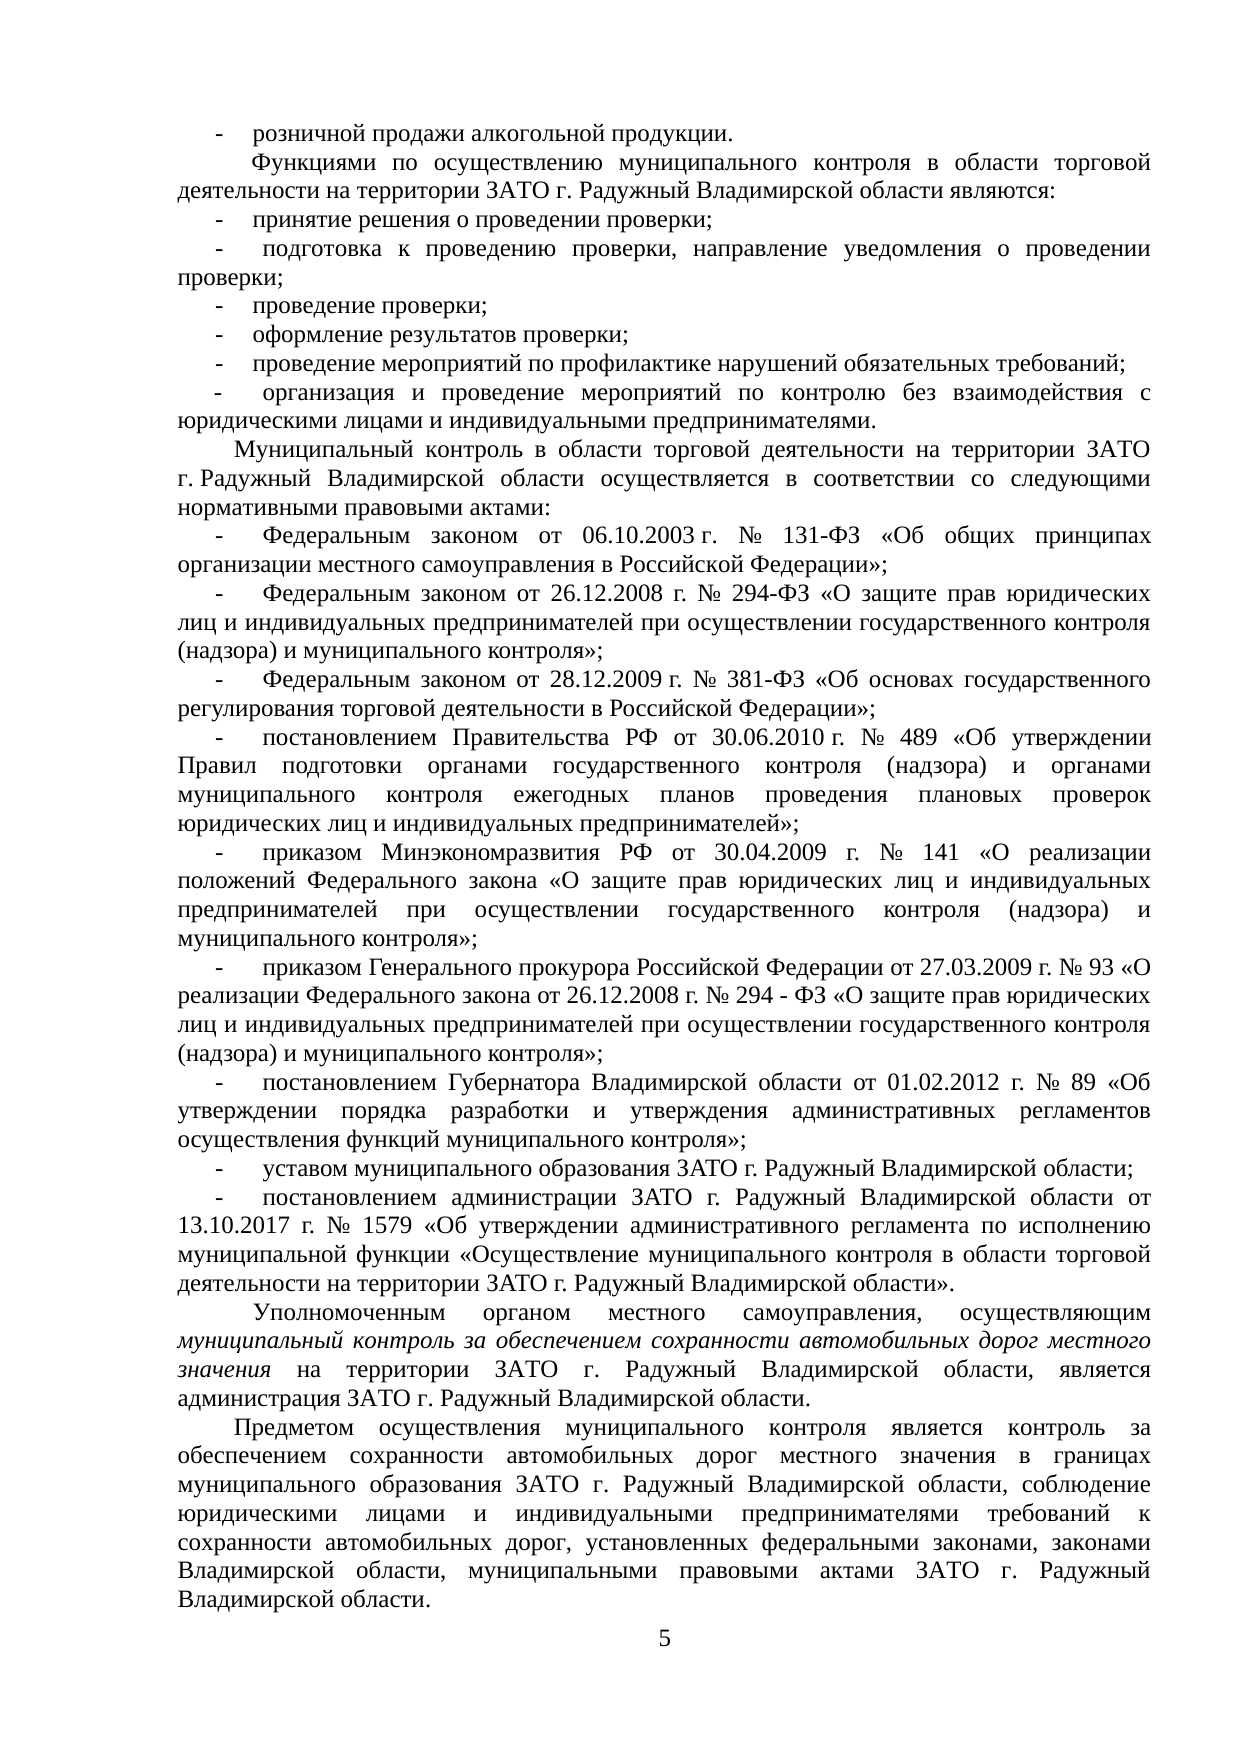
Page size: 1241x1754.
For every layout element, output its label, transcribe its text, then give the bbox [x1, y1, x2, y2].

list проведение проверки; [215, 291, 1152, 319]
list Федеральным законом от 26.12.2008 г. № 294-ФЗ «О защите прав юридических лиц и индивидуальных предпринимателей при осуществлении государственного контроля (надзора) и муниципального контроля»; [177, 578, 1152, 664]
list оформление результатов проверки; [215, 319, 1152, 348]
list постановлением Правительства РФ от 30.06.2010 г. № 489 «Об утверждении Правил подготовки органами государственного контроля (надзора) и органами муниципального контроля ежегодных планов проведения плановых проверок юридических лиц и индивидуальных предпринимателей»; [177, 722, 1152, 837]
list уставом муниципального образования ЗАТО г. Радужный Владимирской области; [177, 1153, 1152, 1182]
text Муниципальный контроль в области торговой деятельности на территории ЗАТО г. Радужный Владимирской области осуществляется в соответствии со следующими нормативными правовыми актами: [177, 434, 1152, 521]
text Предметом осуществления муниципального контроля является контроль за обеспечением сохранности автомобильных дорог местного значения в границах муниципального образования ЗАТО г. Радужный Владимирской области, соблюдение юридическими лицами и индивидуальными предпринимателями требований к сохранности автомобильных дорог, установленных федеральными законами, законами Владимирской области, муниципальными правовыми актами ЗАТО г. Радужный Владимирской области. [177, 1412, 1152, 1613]
list проведение мероприятий по профилактике нарушений обязательных требований; [215, 348, 1152, 377]
list Федеральным законом от 06.10.2003 г. № 131-ФЗ «Об общих принципах организации местного самоуправления в Российской Федерации»; [177, 521, 1152, 578]
list подготовка к проведению проверки, направление уведомления о проведении проверки; [177, 233, 1152, 291]
list приказом Генерального прокурора Российской Федерации от 27.03.2009 г. № 93 «О реализации Федерального закона от 26.12.2008 г. № 294 - ФЗ «О защите прав юридических лиц и индивидуальных предпринимателей при осуществлении государственного контроля (надзора) и муниципального контроля»; [177, 952, 1152, 1067]
list принятие решения о проведении проверки; [215, 204, 1152, 233]
list постановлением администрации ЗАТО г. Радужный Владимирской области от 13.10.2017 г. № 1579 «Об утверждении административного регламента по исполнению муниципальной функции «Осуществление муниципального контроля в области торговой деятельности на территории ЗАТО г. Радужный Владимирской области». [177, 1182, 1152, 1297]
text Функциями по осуществлению муниципального контроля в области торговой деятельности на территории ЗАТО г. Радужный Владимирской области являются: [177, 147, 1152, 204]
list розничной продажи алкогольной продукции. [215, 118, 1152, 147]
list Федеральным законом от 28.12.2009 г. № 381-ФЗ «Об основах государственного регулирования торговой деятельности в Российской Федерации»; [177, 664, 1152, 722]
list организация и проведение мероприятий по контролю без взаимодействия с юридическими лицами и индивидуальными предпринимателями. [177, 377, 1152, 434]
list постановлением Губернатора Владимирской области от 01.02.2012 г. № 89 «Об утверждении порядка разработки и утверждения административных регламентов осуществления функций муниципального контроля»; [177, 1067, 1152, 1153]
list приказом Минэкономразвития РФ от 30.04.2009 г. № 141 «О реализации положений Федерального закона «О защите прав юридических лиц и индивидуальных предпринимателей при осуществлении государственного контроля (надзора) и муниципального контроля»; [177, 837, 1152, 952]
text Уполномоченным органом местного самоуправления, осуществляющим муниципальный контроль за обеспечением сохранности автомобильных дорог местного значения на территории ЗАТО г. Радужный Владимирской области, является администрация ЗАТО г. Радужный Владимирской области. [177, 1297, 1152, 1412]
